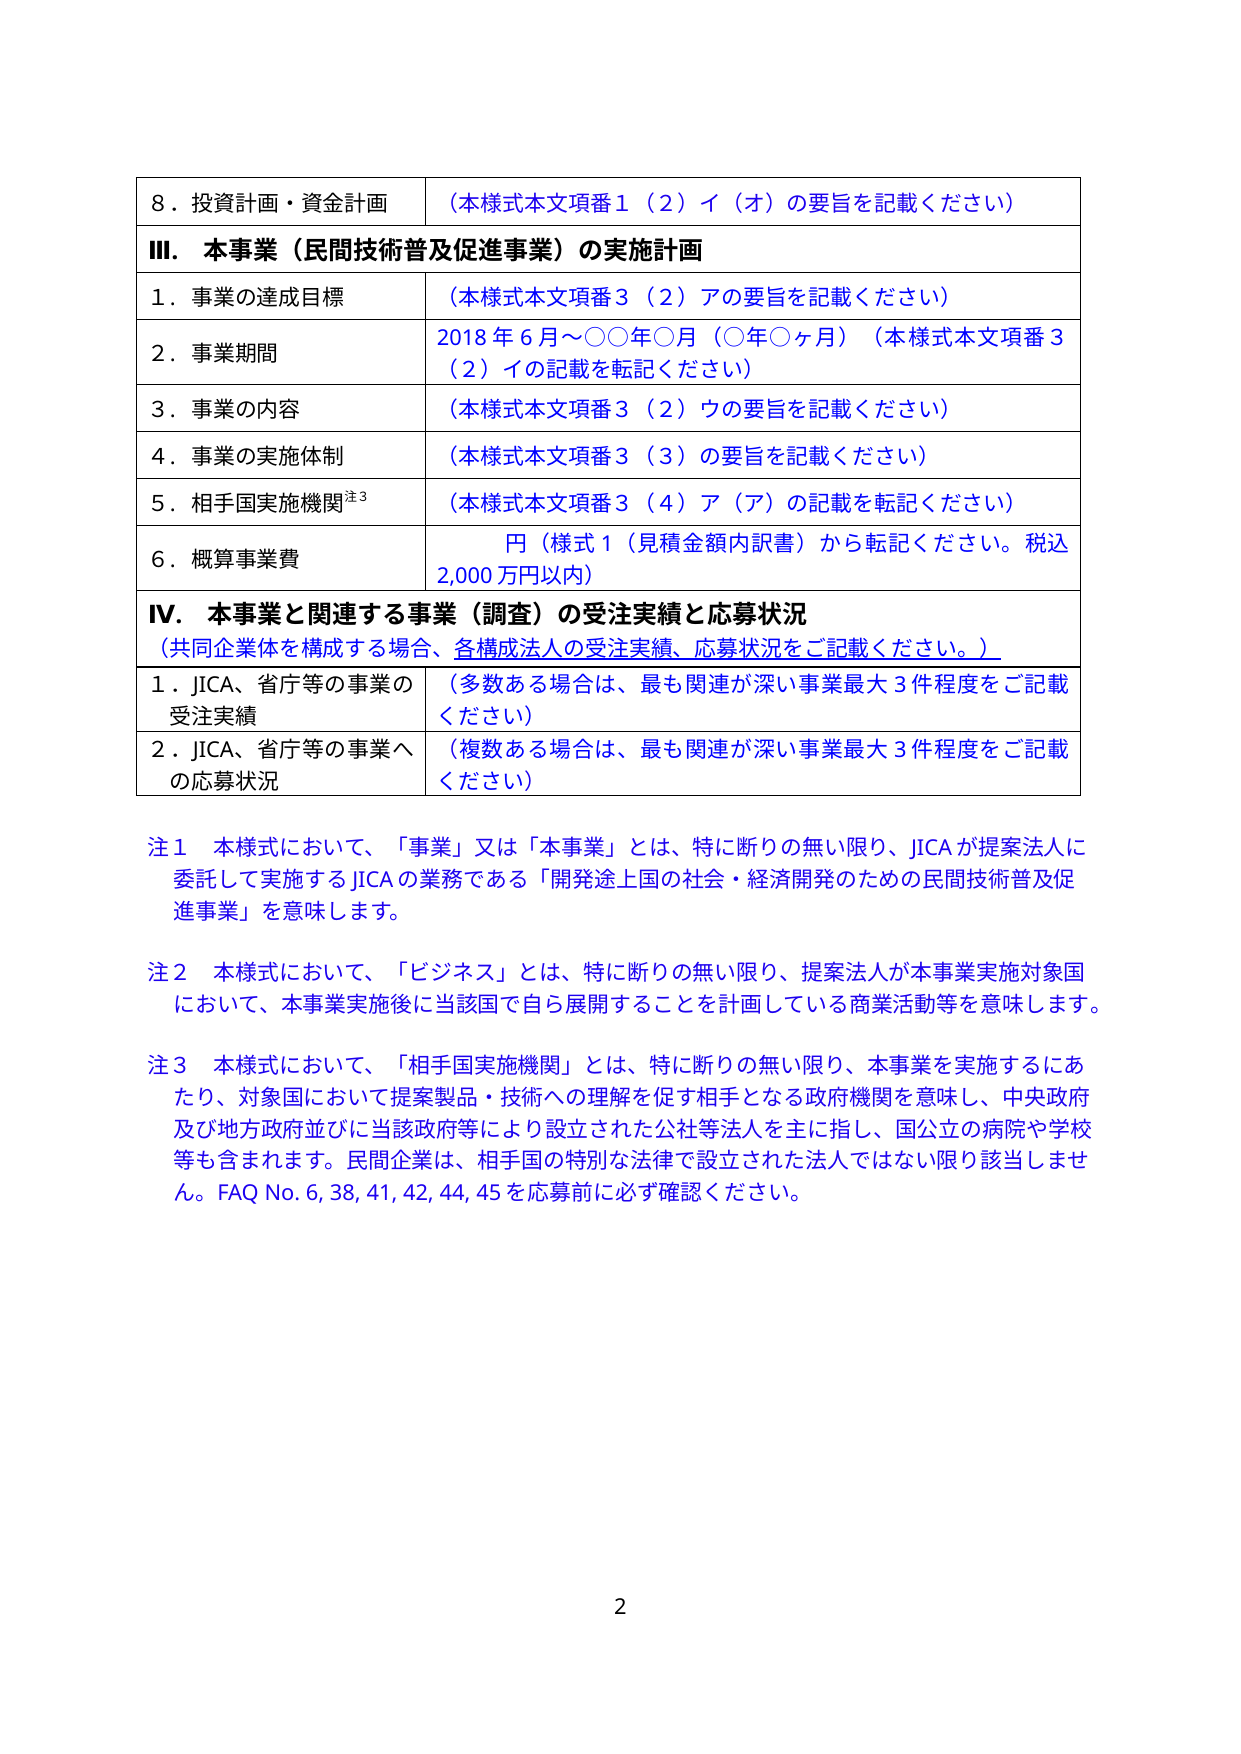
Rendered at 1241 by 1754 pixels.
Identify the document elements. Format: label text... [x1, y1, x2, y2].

text 注３ 本様式において、「相手国実施機関」とは、特に断りの無い限り、本事業を実施するにあたり、対象国において提案製品・技術への理解を促す相手となる政府機関を意味し、中央政府及び地方政府並びに当該政府等により設立された公社等法人を主に指し、国公立の病院や学校等も含まれます。民間企業は、相手国の特別な法律で設立された法人ではない限り該当しません。FAQ No. 6, 38, 41, 42, 44, 45を応募前に必ず確認ください。 [148, 1048, 1092, 1207]
table_cell Ⅲ. 本事業（民間技術普及促進事業）の実施計画 [137, 226, 1080, 272]
table_cell （本様式本文項番３（２）アの要旨を記載ください） [426, 273, 1080, 319]
table_cell （本様式本文項番１（２）イ（オ）の要旨を記載ください） [426, 178, 1080, 224]
table_cell 事業期間 [137, 320, 425, 383]
text 注１ 本様式において、「事業」又は「本事業」とは、特に断りの無い限り、JICAが提案法人に委託して実施するJICAの業務である「開発途上国の社会・経済開発のための民間技術普及促進事業」を意味します。 [148, 830, 1092, 926]
table_cell 事業の実施体制 [137, 432, 425, 478]
table_cell （本様式本文項番３（３）の要旨を記載ください） [426, 432, 1080, 478]
table_cell 円（様式1（見積金額内訳書）から転記ください。税込2,000万円以内） [426, 526, 1080, 590]
table_cell 2018年6月～○○年○月（○年○ヶ月）（本様式本文項番３（２）イの記載を転記ください） [426, 320, 1080, 383]
table_cell （複数ある場合は、最も関連が深い事業最大3件程度をご記載ください） [426, 732, 1080, 795]
table_cell 事業の内容 [137, 385, 425, 431]
table_cell １．JICA、省庁等の事業の受注実績 [137, 668, 425, 731]
table_cell 相手国実施機関注３ [137, 479, 425, 525]
table_cell Ⅳ. 本事業と関連する事業（調査）の受注実績と応募状況 （共同企業体を構成する場合、各構成法人の受注実績、応募状況をご記載ください。） [137, 591, 1080, 666]
table_cell （本様式本文項番３（４）ア（ア）の記載を転記ください） [426, 479, 1080, 525]
table_cell ２．JICA、省庁等の事業への応募状況 [137, 732, 425, 795]
table_cell （多数ある場合は、最も関連が深い事業最大3件程度をご記載ください） [426, 668, 1080, 731]
table_cell 概算事業費 [137, 526, 425, 590]
table_cell （本様式本文項番３（２）ウの要旨を記載ください） [426, 385, 1080, 431]
table_cell ８．投資計画・資金計画 [137, 178, 425, 224]
text 注２ 本様式において、「ビジネス」とは、特に断りの無い限り、提案法人が本事業実施対象国において、本事業実施後に当該国で自ら展開することを計画している商業活動等を意味します。 [148, 955, 1092, 1019]
table_cell 事業の達成目標 [137, 273, 425, 319]
